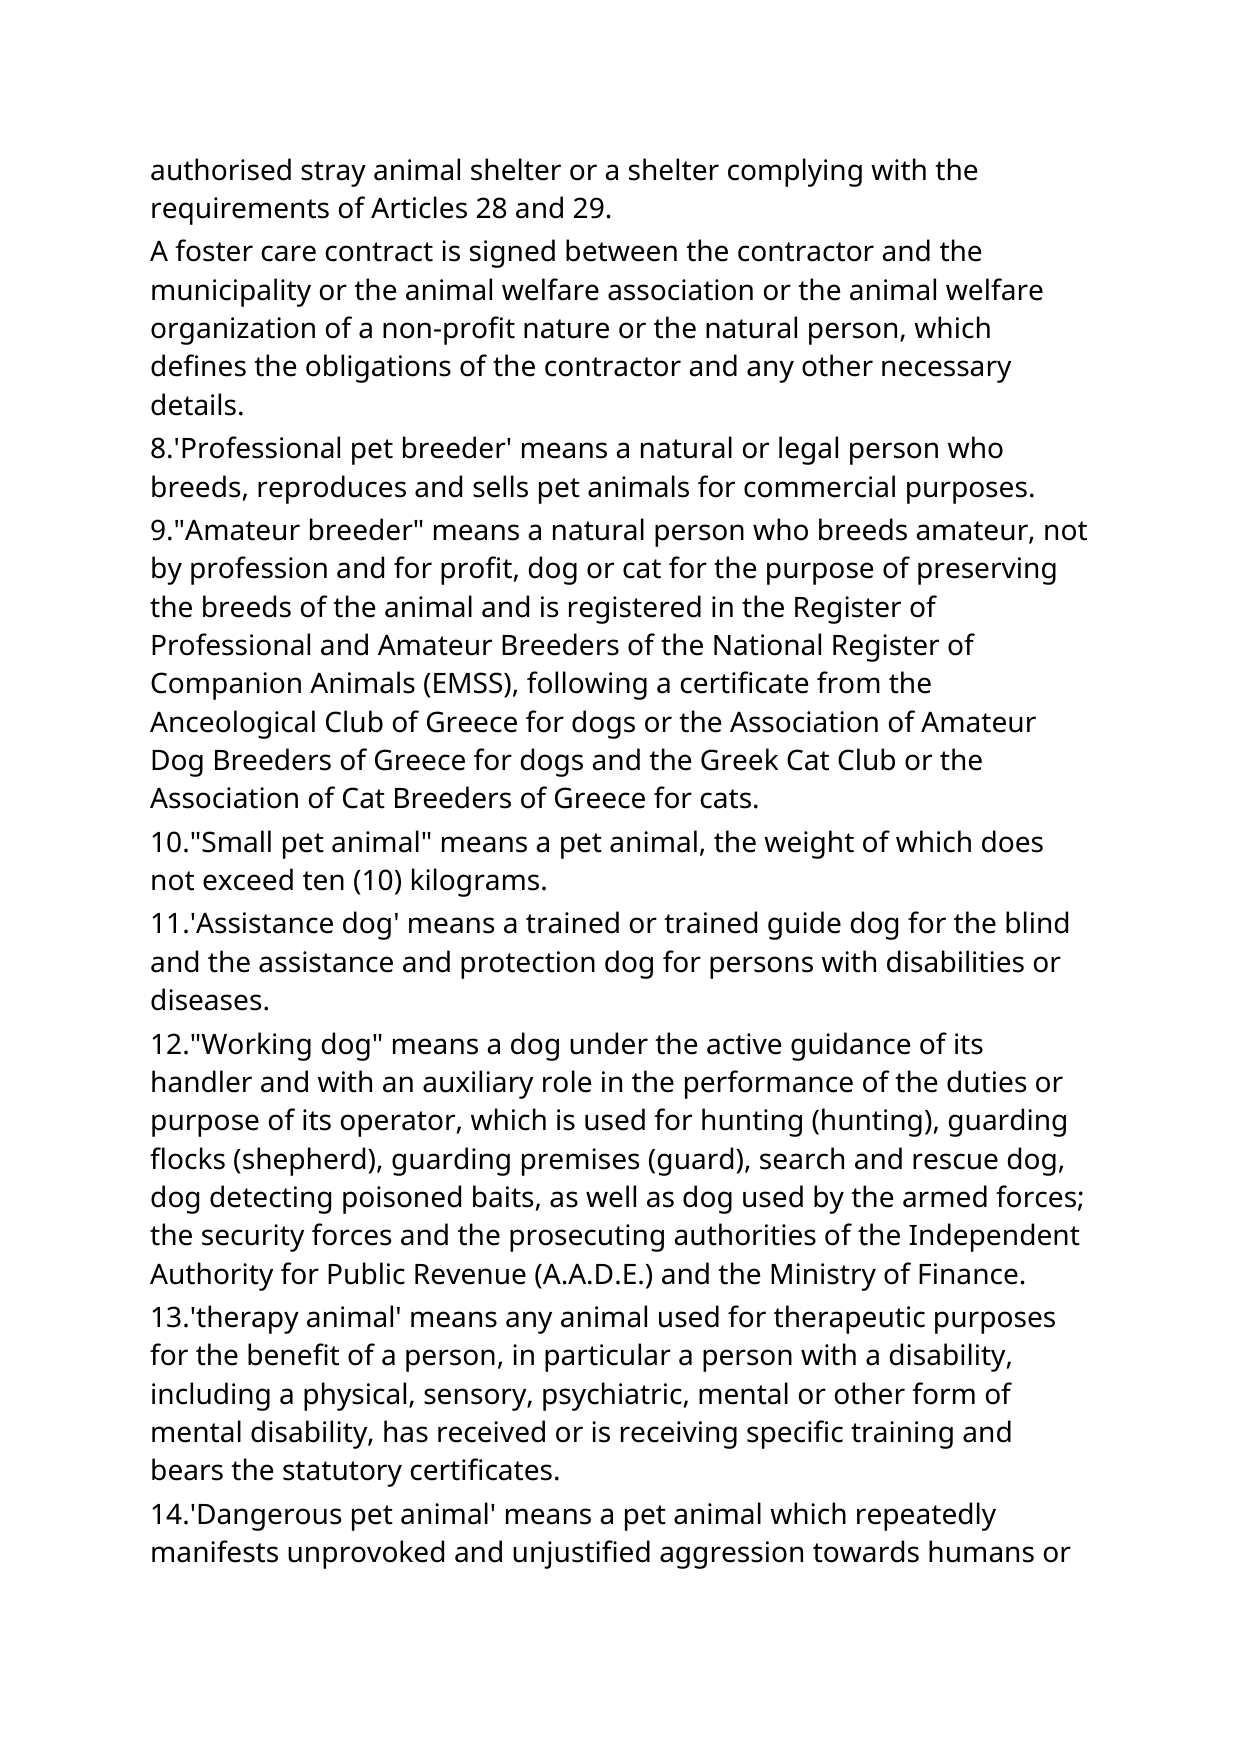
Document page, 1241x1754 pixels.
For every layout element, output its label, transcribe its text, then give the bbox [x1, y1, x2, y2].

text 13.'therapy animal' means any animal used for therapeutic purposes for the benefit of a person, in particular a person with a disability, including a physical, sensory, psychiatric, mental or other form of mental disability, has received or is receiving specific training and bears the statutory certificates. [150, 1297, 1090, 1489]
text 10."Small pet animal" means a pet animal, the weight of which does not exceed ten (10) kilograms. [150, 822, 1090, 899]
text 11.'Assistance dog' means a trained or trained guide dog for the blind and the assistance and protection dog for persons with disabilities or diseases. [150, 904, 1090, 1019]
text 9."Amateur breeder" means a natural person who breeds amateur, not by profession and for profit, dog or cat for the purpose of preserving the breeds of the animal and is registered in the Register of Professional and Amateur Breeders of the National Register of Companion Animals (EMSS), following a certificate from the Anceological Club of Greece for dogs or the Association of Amateur Dog Breeders of Greece for dogs and the Greek Cat Club or the Association of Cat Breeders of Greece for cats. [150, 510, 1090, 817]
text A foster care contract is signed between the contractor and the municipality or the animal welfare association or the animal welfare organization of a non-profit nature or the natural person, which defines the obligations of the contractor and any other necessary details. [150, 232, 1090, 423]
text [150, 150, 1090, 227]
text 12."Working dog" means a dog under the active guidance of its handler and with an auxiliary role in the performance of the duties or purpose of its operator, which is used for hunting (hunting), guarding flocks (shepherd), guarding premises (guard), search and rescue dog, dog detecting poisoned baits, as well as dog used by the armed forces; the security forces and the prosecuting authorities of the Independent Authority for Public Revenue (A.A.D.E.) and the Ministry of Finance. [150, 1024, 1090, 1292]
text 8.'Professional pet breeder' means a natural or legal person who breeds, reproduces and sells pet animals for commercial purposes. [150, 428, 1090, 505]
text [150, 1494, 1090, 1571]
